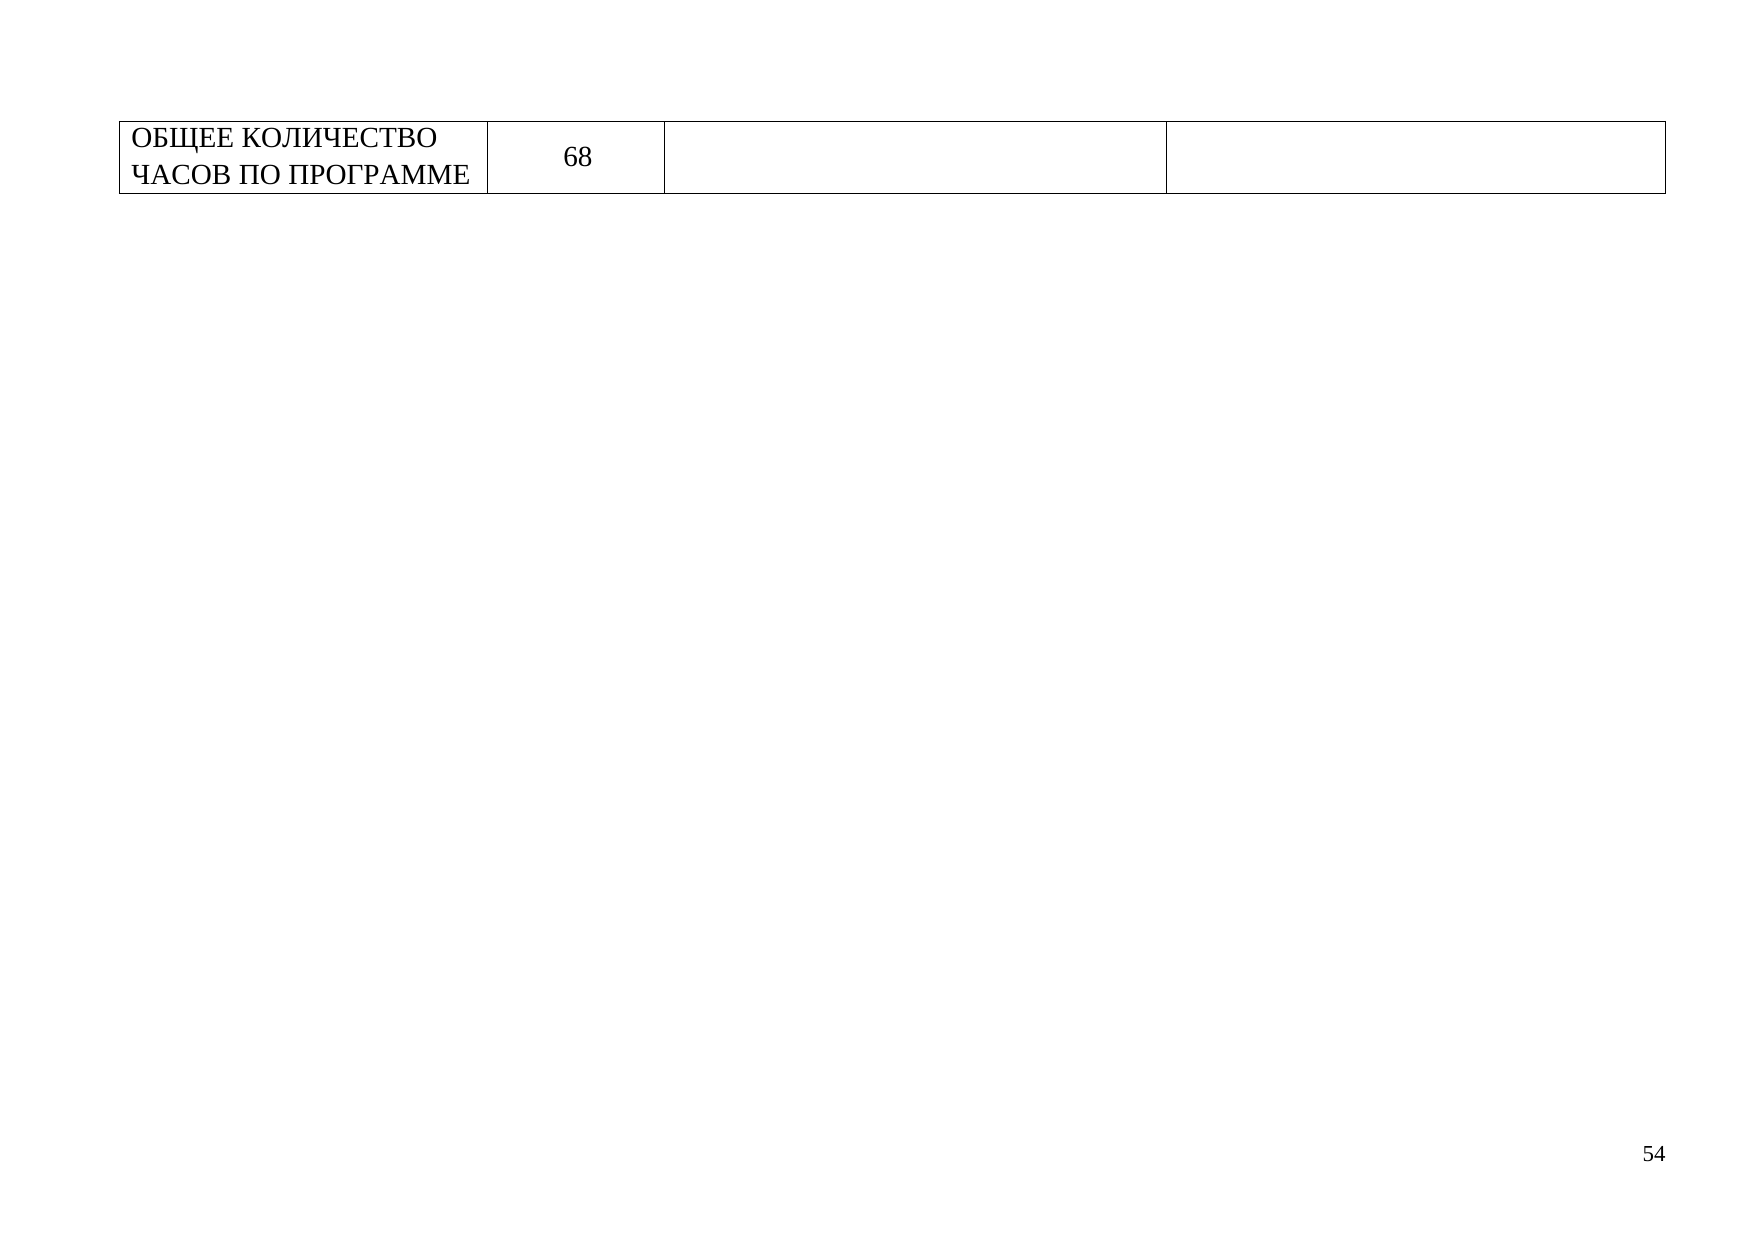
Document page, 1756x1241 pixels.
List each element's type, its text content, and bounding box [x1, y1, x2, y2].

table_cell ОБЩЕЕ КОЛИЧЕСТВО ЧАСОВ ПО ПРОГРАММЕ [120, 122, 487, 193]
table_cell 68 [488, 122, 664, 193]
table_cell [665, 122, 1166, 193]
table_cell [1167, 122, 1665, 193]
